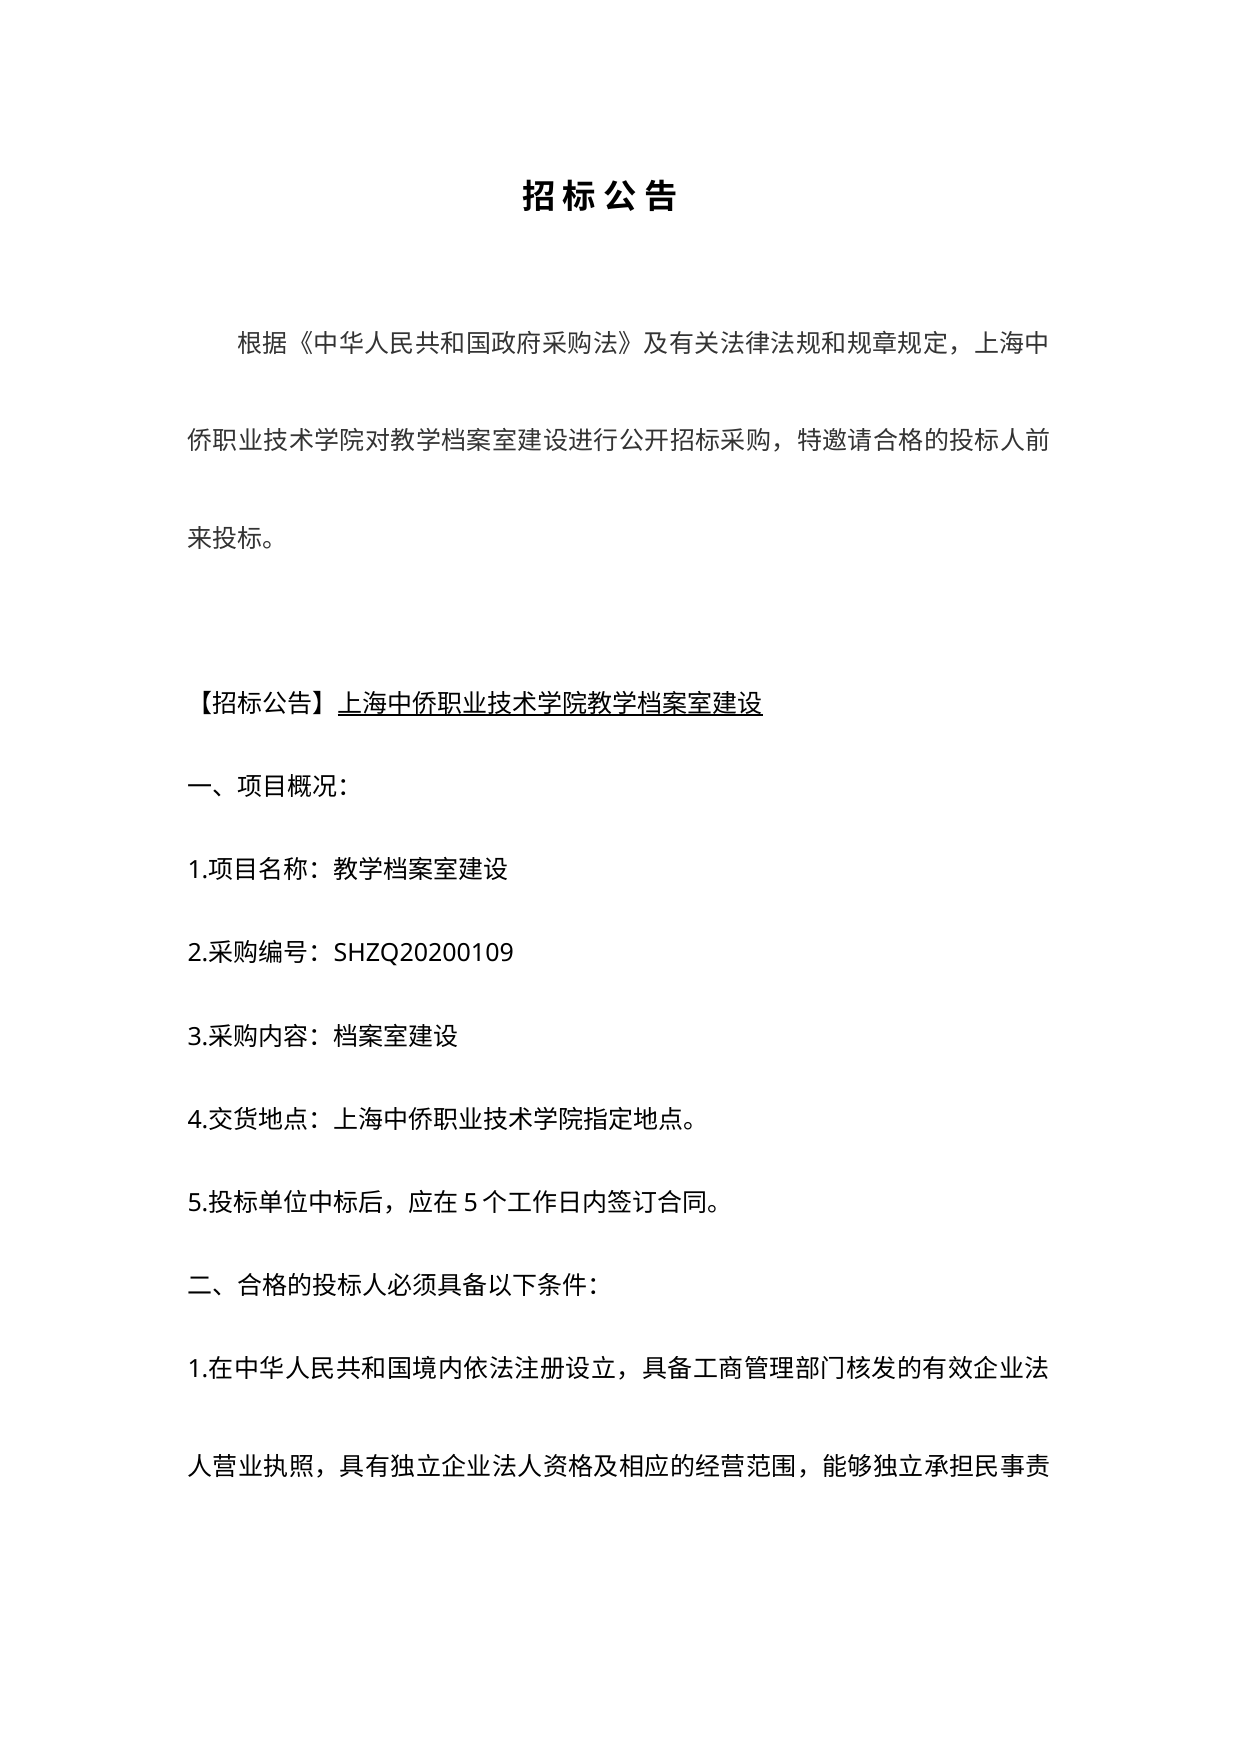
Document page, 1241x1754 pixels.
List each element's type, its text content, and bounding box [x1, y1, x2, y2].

text 4.交货地点：上海中侨职业技术学院指定地点。 [187, 1085, 1053, 1150]
text 一、项目概况： [187, 752, 1053, 817]
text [187, 1334, 1053, 1497]
text 【招标公告】上海中侨职业技术学院教学档案室建设 [187, 669, 1053, 734]
text 根据《中华人民共和国政府采购法》及有关法律法规和规章规定，上海中侨职业技术学院对教学档案室建设进行公开招标采购，特邀请合格的投标人前来投标。 [187, 309, 1053, 569]
text 5.投标单位中标后，应在5个工作日内签订合同。 [187, 1168, 1053, 1233]
text 二、合格的投标人必须具备以下条件： [187, 1251, 1053, 1316]
text 招 标 公 告 [187, 162, 1053, 227]
text 2.采购编号：SHZQ20200109 [187, 918, 1053, 983]
text 1.项目名称：教学档案室建设 [187, 835, 1053, 900]
text 3.采购内容：档案室建设 [187, 1002, 1053, 1067]
